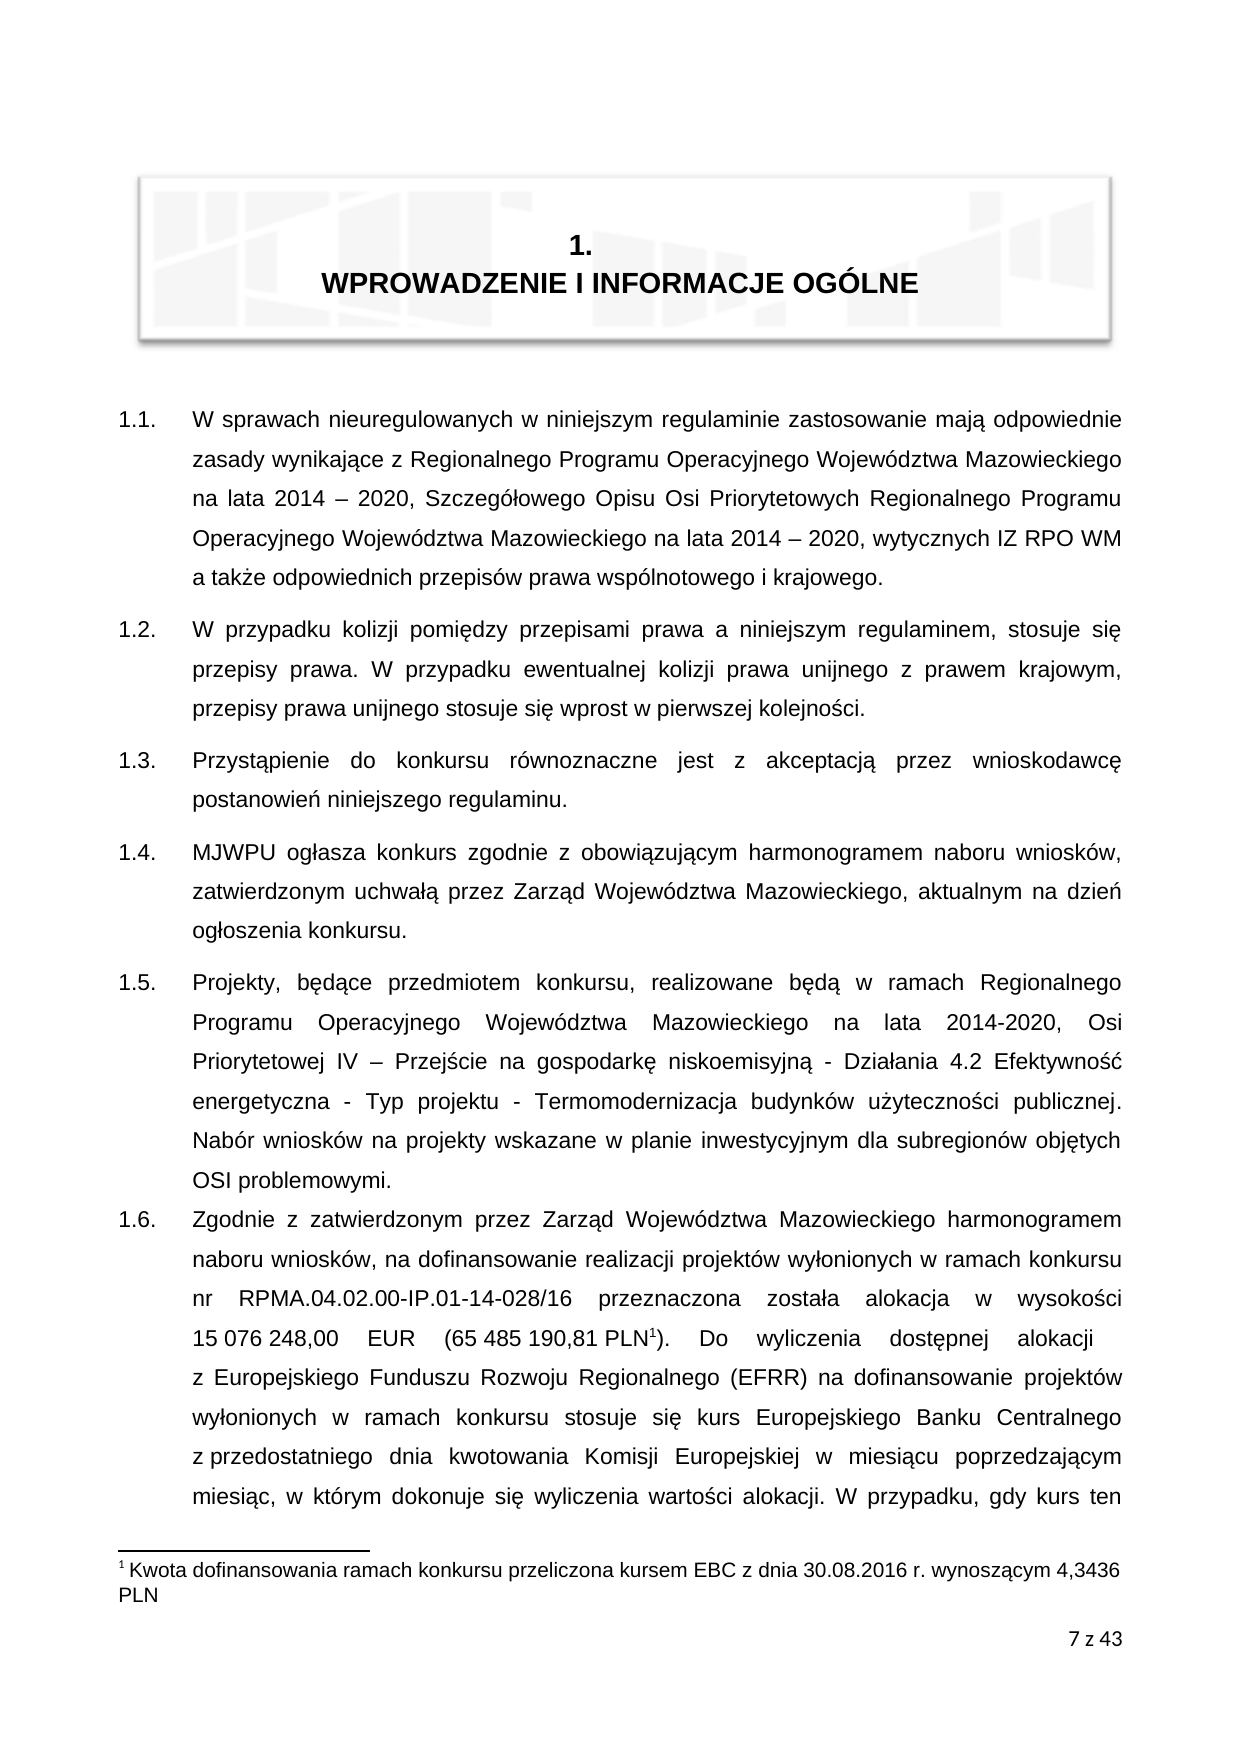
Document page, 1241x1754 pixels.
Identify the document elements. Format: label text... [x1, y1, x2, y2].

list W sprawach nieuregulowanych w niniejszym regulaminie zastosowanie mają odpowiednie zasady wynikające z Regionalnego Programu Operacyjnego Województwa Mazowieckiego na lata 2014 – 2020, Szczegółowego Opisu Osi Priorytetowych Regionalnego Programu Operacyjnego Województwa Mazowieckiego na lata 2014 – 2020, wytycznych IZ RPO WM a także odpowiednich przepisów prawa wspólnotowego i krajowego. [118, 406, 1122, 590]
list MJWPU ogłasza konkurs zgodnie z obowiązującym harmonogramem naboru wniosków, zatwierdzonym uchwałą przez Zarząd Województwa Mazowieckiego, aktualnym na dzień ogłoszenia konkursu. [118, 838, 1122, 944]
subtitle WPROWADZENIE I INFORMACJE OGÓLNE [118, 266, 1122, 300]
list Przystąpienie do konkursu równoznaczne jest z akceptacją przez wnioskodawcę postanowień niniejszego regulaminu. [118, 747, 1122, 813]
list Projekty, będące przedmiotem konkursu, realizowane będą w ramach Regionalnego Programu Operacyjnego Województwa Mazowieckiego na lata 2014-2020, Osi Priorytetowej IV – Przejście na gospodarkę niskoemisyjną - Działania 4.2 Efektywność energetyczna - Typ projektu - Termomodernizacja budynków użyteczności publicznej. Nabór wniosków na projekty wskazane w planie inwestycyjnym dla subregionów objętych OSI problemowymi. [118, 969, 1122, 1193]
list W przypadku kolizji pomiędzy przepisami prawa a niniejszym regulaminem, stosuje się przepisy prawa. W przypadku ewentualnej kolizji prawa unijnego z prawem krajowym, przepisy prawa unijnego stosuje się wprost w pierwszej kolejności. [118, 616, 1122, 721]
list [118, 1206, 1122, 1509]
